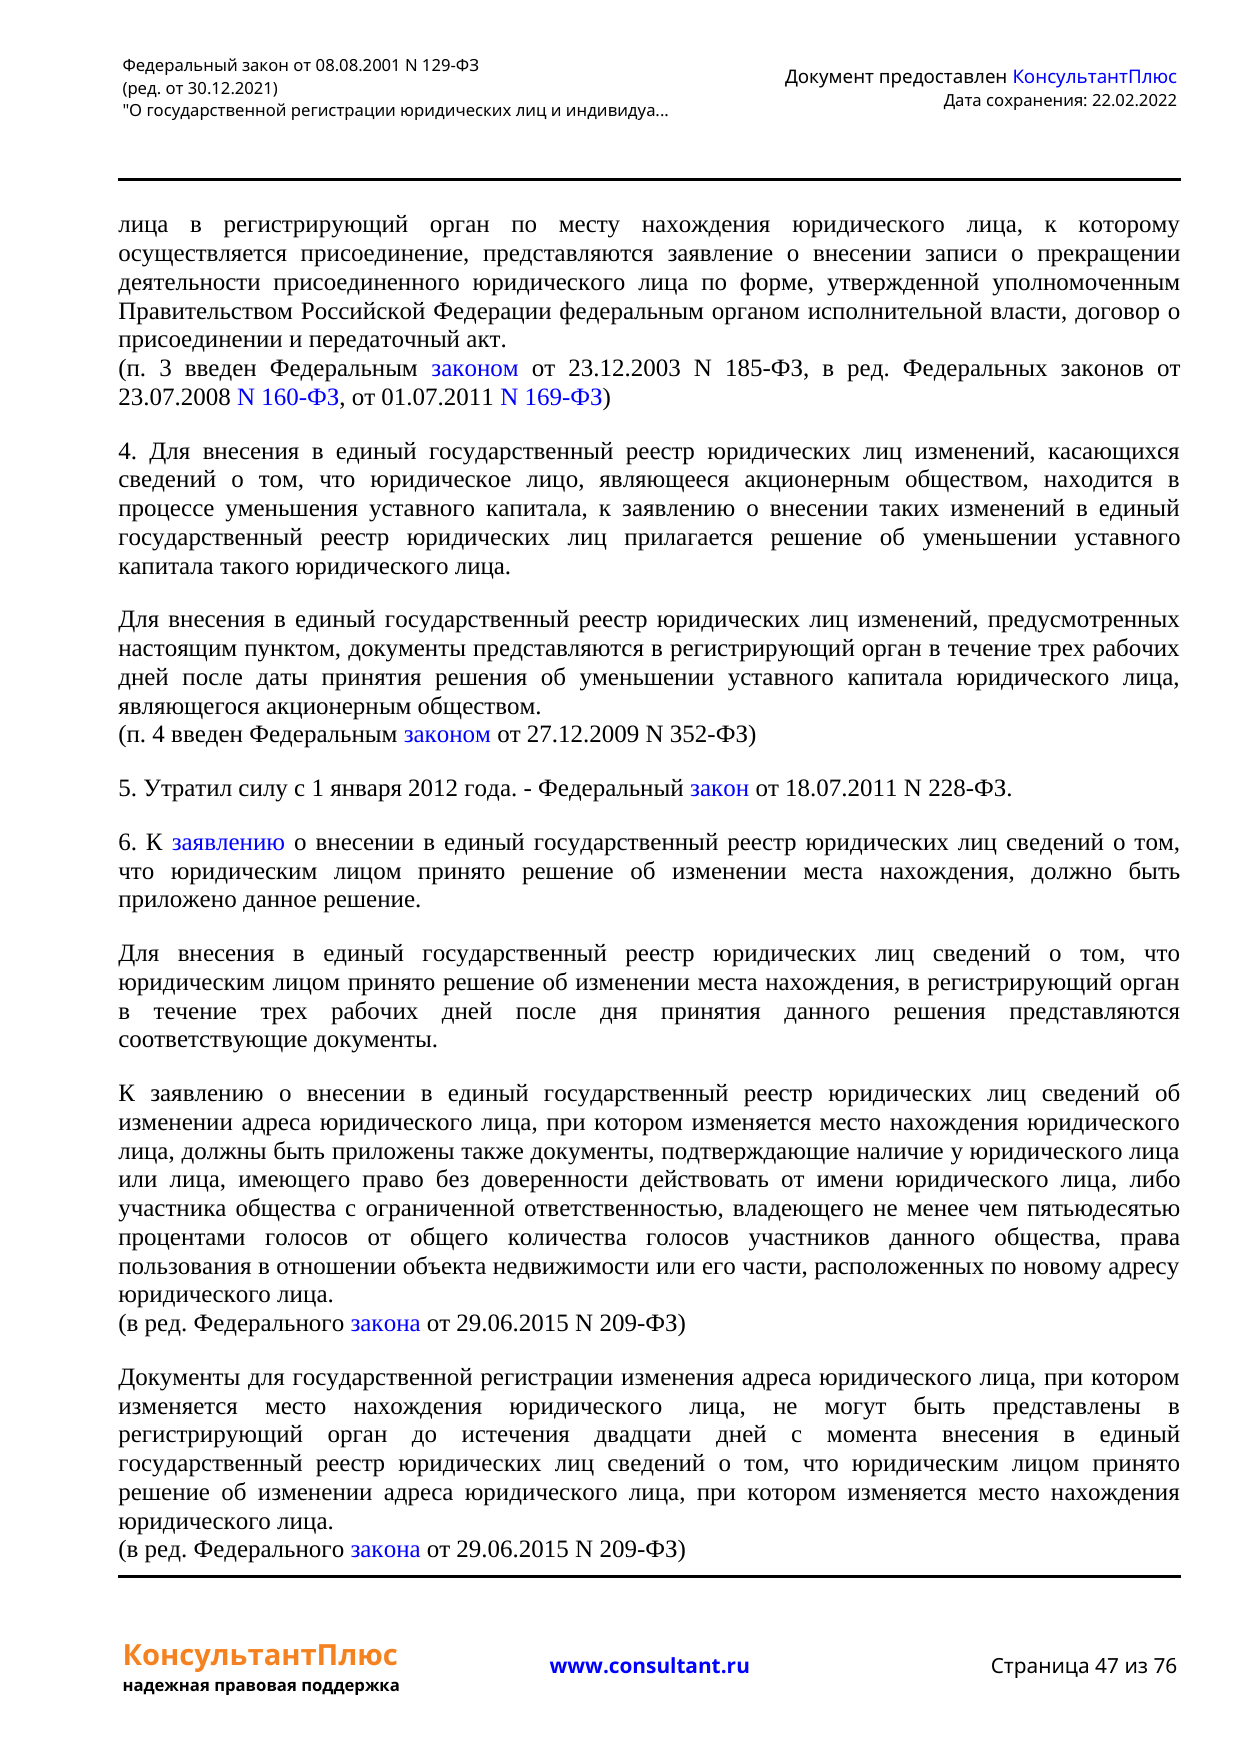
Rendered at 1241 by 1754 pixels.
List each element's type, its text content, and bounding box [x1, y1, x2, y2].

text Документы для государственной регистрации изменения адреса юридического лица, при котором изменяется место нахождения юридического лица, не могут быть представлены в регистрирующий орган до истечения двадцати дней с момента внесения в единый государственный реестр юридических лиц сведений о том, что юридическим лицом принято решение об изменении адреса юридического лица, при котором изменяется место нахождения юридического лица. [118, 1362, 1181, 1534]
text 6. К заявлению о внесении в единый государственный реестр юридических лиц сведений о том, что юридическим лицом принято решение об изменении места нахождения, должно быть приложено данное решение. [118, 827, 1181, 913]
text (в ред. Федерального закона от 29.06.2015 N 209-ФЗ) [118, 1534, 1181, 1563]
text 4. Для внесения в единый государственный реестр юридических лиц изменений, касающихся сведений о том, что юридическое лицо, являющееся акционерным обществом, находится в процессе уменьшения уставного капитала, к заявлению о внесении таких изменений в единый государственный реестр юридических лиц прилагается решение об уменьшении уставного капитала такого юридического лица. [118, 436, 1181, 579]
text (п. 3 введен Федеральным законом от 23.12.2003 N 185-ФЗ, в ред. Федеральных законов от 23.07.2008 N 160-ФЗ, от 01.07.2011 N 169-ФЗ) [118, 353, 1181, 411]
text Для внесения в единый государственный реестр юридических лиц изменений, предусмотренных настоящим пунктом, документы представляются в регистрирующий орган в течение трех рабочих дней после даты принятия решения об уменьшении уставного капитала юридического лица, являющегося акционерным обществом. [118, 604, 1181, 719]
text Для внесения в единый государственный реестр юридических лиц сведений о том, что юридическим лицом принято решение об изменении места нахождения, в регистрирующий орган в течение трех рабочих дней после дня принятия данного решения представляются соответствующие документы. [118, 938, 1181, 1053]
text К заявлению о внесении в единый государственный реестр юридических лиц сведений об изменении адреса юридического лица, при котором изменяется место нахождения юридического лица, должны быть приложены также документы, подтверждающие наличие у юридического лица или лица, имеющего право без доверенности действовать от имени юридического лица, либо участника общества с ограниченной ответственностью, владеющего не менее чем пятьюдесятью процентами голосов от общего количества голосов участников данного общества, права пользования в отношении объекта недвижимости или его части, расположенных по новому адресу юридического лица. [118, 1078, 1181, 1308]
text (в ред. Федерального закона от 29.06.2015 N 209-ФЗ) [118, 1308, 1181, 1337]
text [118, 209, 1181, 353]
text (п. 4 введен Федеральным законом от 27.12.2009 N 352-ФЗ) [118, 719, 1181, 748]
text 5. Утратил силу с 1 января 2012 года. - Федеральный закон от 18.07.2011 N 228-ФЗ. [118, 773, 1181, 802]
